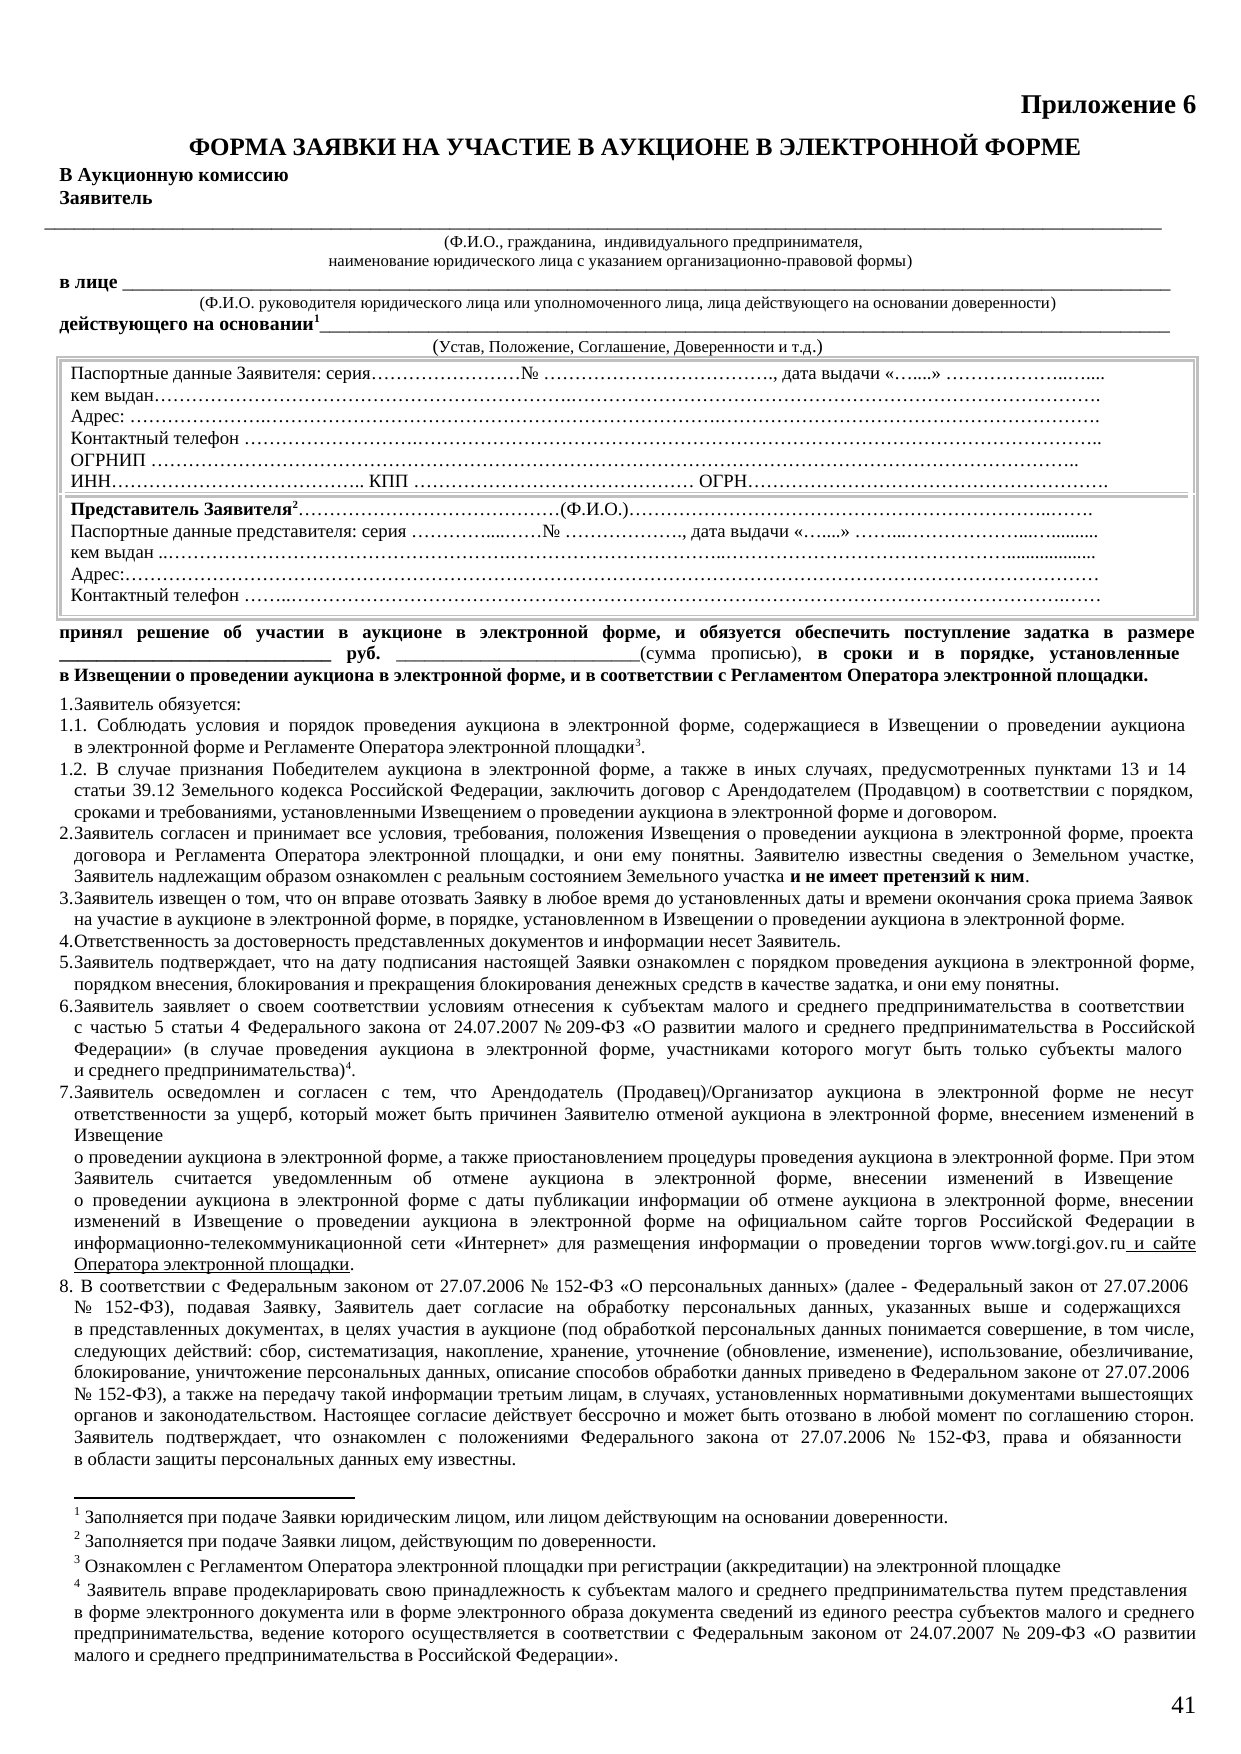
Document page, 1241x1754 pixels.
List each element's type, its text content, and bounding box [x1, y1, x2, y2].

list Заявитель извещен о том, что он вправе отозвать Заявку в любое время до установленных даты и времени окончания срока приема Заявок на участие в аукционе в электронной форме, в порядке, установленном в Извещении о проведении аукциона в электронной форме. [59, 887, 1196, 930]
list Заявитель подтверждает, что на дату подписания настоящей Заявки ознакомлен с порядком проведения аукциона в электронной форме, порядком внесения, блокирования и прекращения блокирования денежных средств в качестве задатка, и они ему понятны. [59, 951, 1196, 994]
text 8. В соответствии с Федеральным законом от 27.07.2006 № 152-ФЗ «О персональных данных» (далее - Федеральный закон от 27.07.2006 № 152-ФЗ), подавая Заявку, Заявитель дает согласие на обработку персональных данных, указанных выше и содержащихся в представленных документах, в целях участия в аукционе (под обработкой персональных данных понимается совершение, в том числе, следующих действий: сбор, систематизация, накопление, хранение, уточнение (обновление, изменение), использование, обезличивание, блокирование, уничтожение персональных данных, описание способов обработки данных приведено в Федеральном законе от 27.07.2006 № 152-ФЗ), а также на передачу такой информации третьим лицам, в случаях, установленных нормативными документами вышестоящих органов и законодательством. Настоящее согласие действует бессрочно и может быть отозвано в любой момент по соглашению сторон. Заявитель подтверждает, что ознакомлен с положениями Федерального закона от 27.07.2006 № 152-ФЗ, права и обязанности в области защиты персональных данных ему известны. [59, 1275, 1196, 1469]
text (Устав, Положение, Соглашение, Доверенности и т.д.) [44, 334, 1196, 356]
text 1.2. В случае признания Победителем аукциона в электронной форме, а также в иных случаях, предусмотренных пунктами 13 и 14 статьи 39.12 Земельного кодекса Российской Федерации, заключить договор с Арендодателем (Продавцом) в соответствии с порядком, сроками и требованиями, установленными Извещением о проведении аукциона в электронной форме и договором. [59, 757, 1196, 822]
table_header Паспортные данные Заявителя: серия……………………№ ………………………………., дата выдачи «…....» ………………..….... кем выдан………………………………………………………….…………………………………………………………………………. Адрес: ………………….……………………………………………………………….……………………………………………………. Контактный телефон ……………………….……………………………………………………………………………………………….. ОГРНИП ………………………………………………………………………………………………………………………………….. ИНН………………………………….. КПП ……………………………………… ОГРН…………………………………………………. [62, 362, 1193, 492]
list Заявитель согласен и принимает все условия, требования, положения Извещения о проведении аукциона в электронной форме, проекта договора и Регламента Оператора электронной площадки, и они ему понятны. Заявителю известны сведения о Земельном участке, Заявитель надлежащим образом ознакомлен с реальным состоянием Земельного участка и не имеет претензий к ним. [59, 822, 1196, 887]
text 1.1. Соблюдать условия и порядок проведения аукциона в электронной форме, содержащиеся в Извещении о проведении аукциона в электронной форме и Регламенте Оператора электронной площадки. [59, 714, 1196, 757]
text Заявитель _________________________________________________________________________________________________________________ [44, 186, 1196, 231]
table_cell Представитель Заявителя……………………………………(Ф.И.О.)…………………………………………………………..……. Паспортные данные представителя: серия …………....……№ ………………., дата выдачи «…....» ……...………………...….......... кем выдан ..……………………………………………….……………………………..………………………………………................... Адрес:………………………………………………………………………………………………………………………………………… Контактный телефон ……..…………………………………………………………………………………………………………….…… [59, 492, 1196, 614]
list Заявитель осведомлен и согласен с тем, что Арендодатель (Продавец)/Организатор аукциона в электронной форме не несут ответственности за ущерб, который может быть причинен Заявителю отменой аукциона в электронной форме, внесением изменений в Извещение о проведении аукциона в электронной форме, а также приостановлением процедуры проведения аукциона в электронной форме. При этом Заявитель считается уведомленным об отмене аукциона в электронной форме, внесении изменений в Извещение о проведении аукциона в электронной форме с даты публикации информации об отмене аукциона в электронной форме, внесении изменений в Извещение о проведении аукциона в электронной форме на официальном сайте торгов Российской Федерации в информационно-телекоммуникационной сети «Интернет» для размещения информации о проведении торгов www.torgi.gov.ru и сайте Оператора электронной площадки. [59, 1081, 1196, 1275]
text в лице __________________________________________________________________________________________________________ [44, 270, 1196, 292]
list Заявитель заявляет о своем соответствии условиям отнесения к субъектам малого и среднего предпринимательства в соответствии с частью 5 статьи 4 Федерального закона от 24.07.2007 № 209-ФЗ «О развитии малого и среднего предпринимательства в Российской Федерации» (в случае проведения аукциона в электронной форме, участниками которого могут быть только субъекты малого и среднего предпринимательства). [59, 994, 1196, 1081]
text В Аукционную комиссию [44, 163, 1196, 186]
text ФОРМА ЗАЯВКИ НА УЧАСТИЕ В АУКЦИОНЕ В ЭЛЕКТРОННОЙ ФОРМЕ [74, 132, 1196, 161]
subtitle Приложение 6 [14, 89, 1196, 120]
text (Ф.И.О. руководителя юридического лица или уполномоченного лица, лица действующего на основании доверенности) [44, 292, 1196, 312]
list Заявитель обязуется: [59, 693, 1196, 714]
text действующего на основании______________________________________________________________________________________ [44, 312, 1196, 334]
list Ответственность за достоверность представленных документов и информации несет Заявитель. [59, 930, 1196, 951]
text (Ф.И.О., гражданина, индивидуального предпринимателя, наименование юридического лица с указанием организационно-правовой формы) [44, 231, 1196, 270]
text принял решение об участии в аукционе в электронной форме, и обязуется обеспечить поступление задатка в размере _____________________________ руб. __________________________(сумма прописью), в сроки и в порядке, установленные в Извещении о проведении аукциона в электронной форме, и в соответствии с Регламентом Оператора электронной площадки. [29, 621, 1196, 685]
